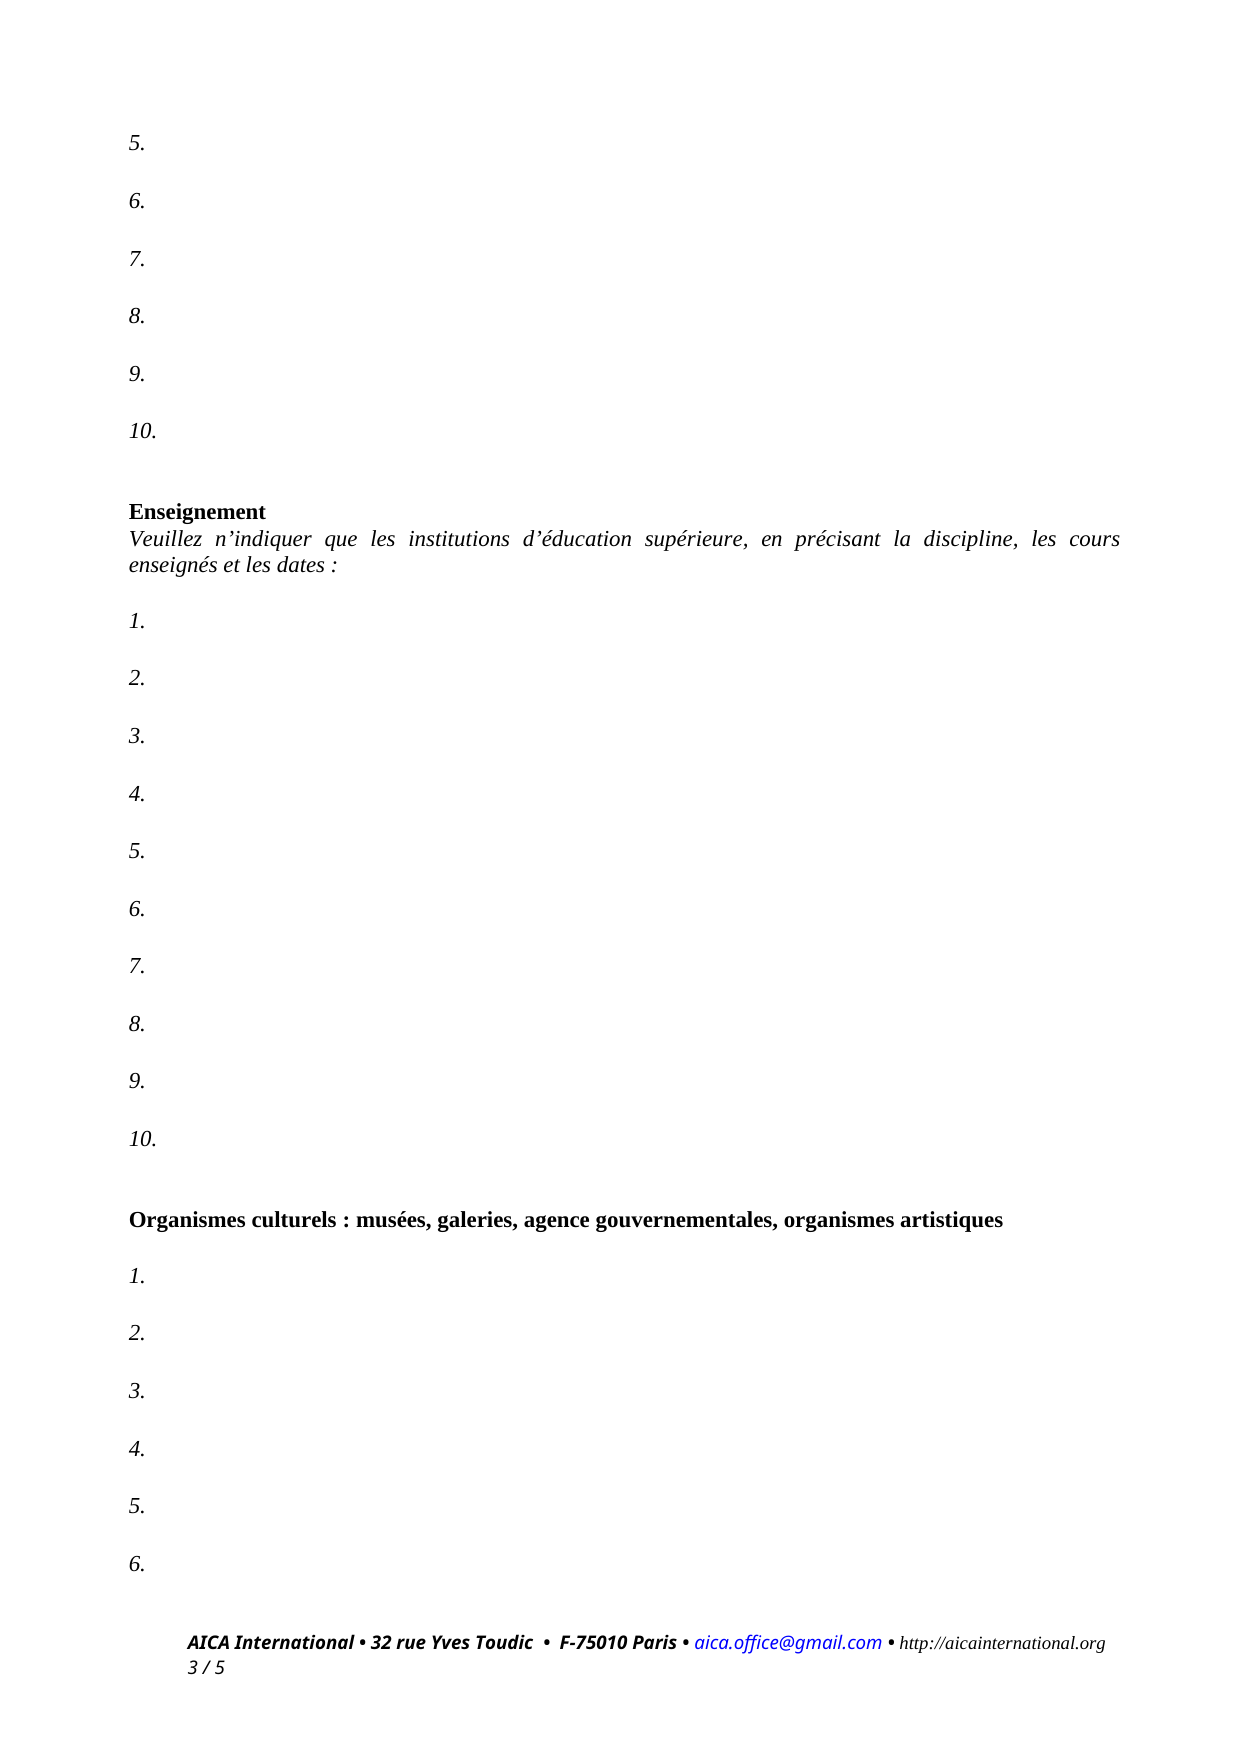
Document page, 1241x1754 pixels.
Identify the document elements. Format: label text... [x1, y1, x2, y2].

text 10. [128, 1122, 1122, 1153]
text 8. [128, 299, 1122, 330]
text 3. [128, 719, 1122, 750]
text 1. [128, 604, 1122, 635]
text 5. [128, 834, 1122, 865]
text 5. [128, 1489, 1122, 1520]
text 2. [128, 1316, 1122, 1348]
text Enseignement [128, 498, 1122, 524]
text 1. [128, 1259, 1122, 1290]
text 7. [128, 949, 1122, 981]
text 7. [128, 241, 1122, 273]
text 5. [128, 126, 1122, 157]
text 6. [128, 1547, 1122, 1578]
text 4. [128, 1432, 1122, 1463]
text 2. [128, 661, 1122, 692]
text 9. [128, 1064, 1122, 1096]
text 6. [128, 892, 1122, 923]
text Organismes culturels : musées, galeries, agence gouvernementales, organismes artistiques [128, 1206, 1122, 1232]
text 6. [128, 184, 1122, 215]
text 8. [128, 1007, 1122, 1038]
text 10. [128, 414, 1122, 446]
text Veuillez n’indiquer que les institutions d’éducation supérieure, en précisant la discipline, les cours enseignés et les dates : [128, 524, 1122, 577]
text 4. [128, 776, 1122, 808]
text 3. [128, 1374, 1122, 1405]
text 9. [128, 357, 1122, 388]
